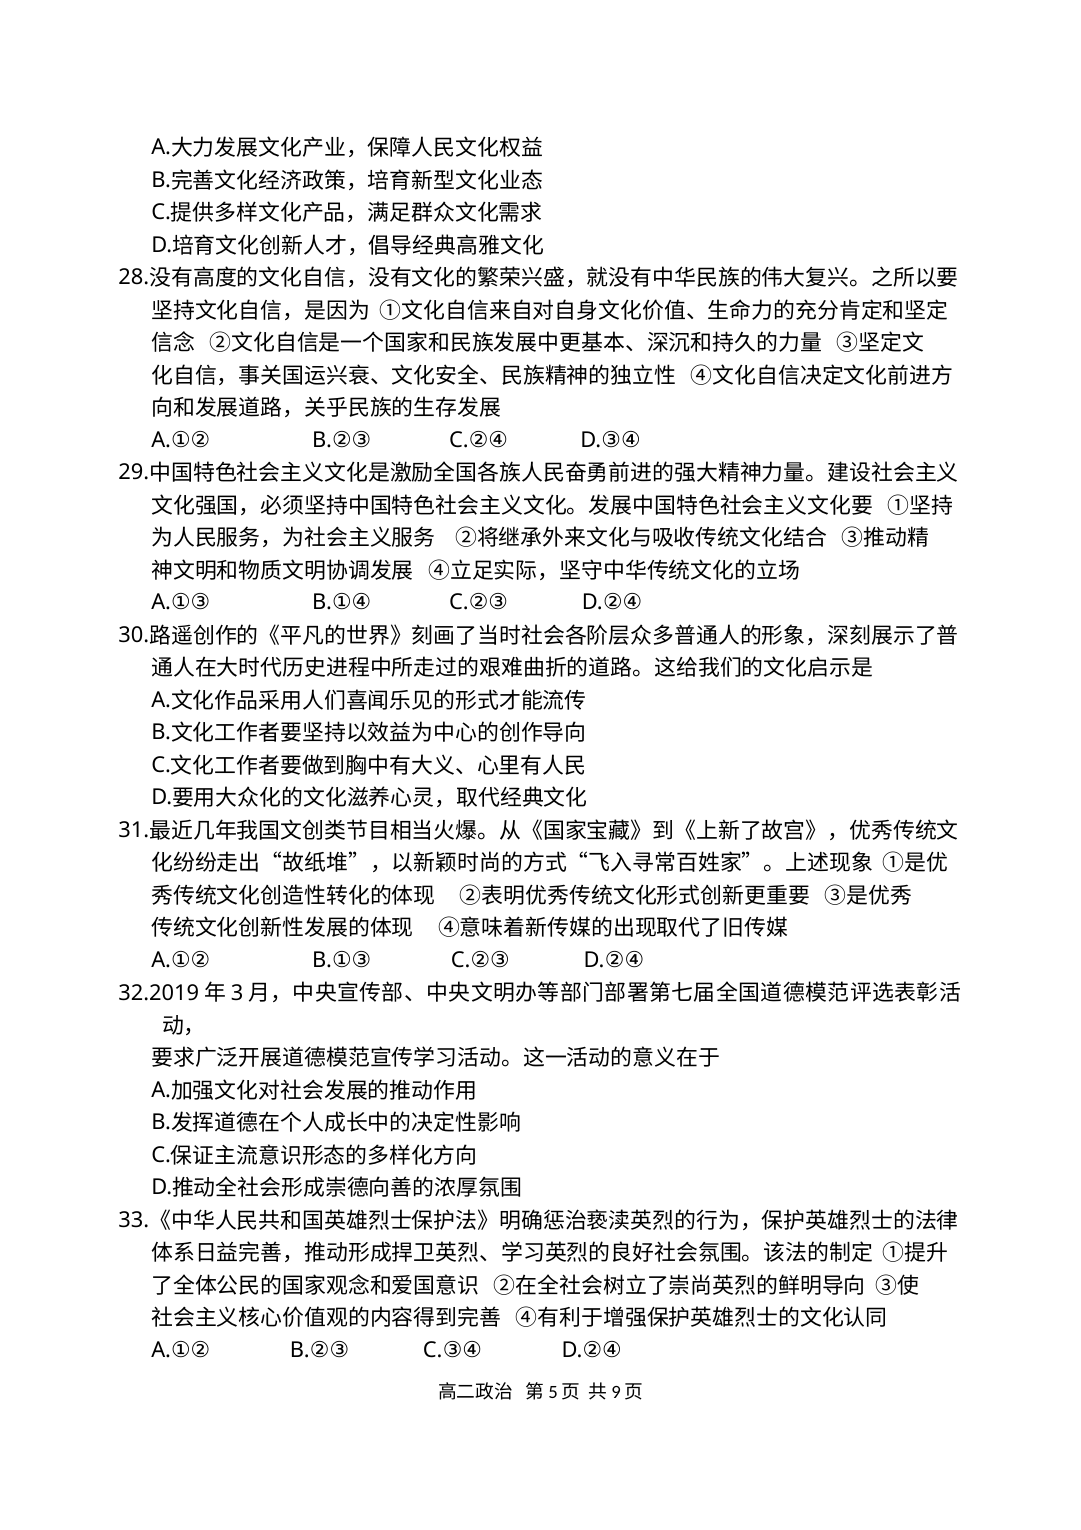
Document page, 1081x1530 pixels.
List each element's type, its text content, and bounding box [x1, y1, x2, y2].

text A.加强文化对社会发展的推动作用 [118, 1072, 963, 1105]
text 为人民服务，为社会主义服务 ②将继承外来文化与吸收传统文化结合 ③推动精 [151, 520, 963, 552]
text 化自信，事关国运兴衰、文化安全、民族精神的独立性 ④文化自信决定文化前进方 [151, 357, 963, 390]
text A.①② B.①③ C.②③ D.②④ [118, 942, 963, 975]
text B.文化工作者要坚持以效益为中心的创作导向 [118, 715, 963, 747]
text 秀传统文化创造性转化的体现 ②表明优秀传统文化形式创新更重要 ③是优秀 [151, 877, 963, 910]
text D.培育文化创新人才，倡导经典高雅文化 [118, 227, 963, 260]
text A.①② B.②③ C.③④ D.②④ [118, 1332, 963, 1365]
text 坚持文化自信，是因为 ①文化自信来自对自身文化价值、生命力的充分肯定和坚定 [151, 292, 963, 325]
text 29.中国特色社会主义文化是激励全国各族人民奋勇前进的强大精神力量。建设社会主义 [118, 455, 963, 487]
text A.①③ B.①④ C.②③ D.②④ [118, 585, 963, 617]
text 化纷纷走出“故纸堆”，以新颖时尚的方式“飞入寻常百姓家”。上述现象 ①是优 [151, 845, 963, 877]
text 传统文化创新性发展的体现 ④意味着新传媒的出现取代了旧传媒 [151, 910, 963, 942]
text A.①② B.②③ C.②④ D.③④ [118, 422, 963, 455]
text C.保证主流意识形态的多样化方向 [118, 1137, 963, 1170]
text C.提供多样文化产品，满足群众文化需求 [118, 195, 963, 227]
text 神文明和物质文明协调发展 ④立足实际，坚守中华传统文化的立场 [151, 552, 963, 585]
text 文化强国，必须坚持中国特色社会主义文化。发展中国特色社会主义文化要 ①坚持 [151, 487, 963, 520]
text D.要用大众化的文化滋养心灵，取代经典文化 [118, 780, 963, 812]
text D.推动全社会形成崇德向善的浓厚氛围 [118, 1170, 963, 1202]
text B.发挥道德在个人成长中的决定性影响 [118, 1105, 963, 1137]
text A.文化作品采用人们喜闻乐见的形式才能流传 [118, 682, 963, 715]
text 31.最近几年我国文创类节目相当火爆。从《国家宝藏》到《上新了故宫》，优秀传统文 [118, 812, 963, 845]
text 通人在大时代历史进程中所走过的艰难曲折的道路。这给我们的文化启示是 [151, 650, 963, 682]
text 了全体公民的国家观念和爱国意识 ②在全社会树立了崇尚英烈的鲜明导向 ③使 [151, 1267, 963, 1300]
text 信念 ②文化自信是一个国家和民族发展中更基本、深沉和持久的力量 ③坚定文 [151, 325, 963, 357]
text 28.没有高度的文化自信，没有文化的繁荣兴盛，就没有中华民族的伟大复兴。之所以要 [118, 260, 963, 292]
text C.文化工作者要做到胸中有大义、心里有人民 [118, 747, 963, 780]
text 30.路遥创作的《平凡的世界》刻画了当时社会各阶层众多普通人的形象，深刻展示了普 [118, 617, 963, 650]
text 要求广泛开展道德模范宣传学习活动。这一活动的意义在于 [151, 1040, 963, 1072]
text 体系日益完善，推动形成捍卫英烈、学习英烈的良好社会氛围。该法的制定 ①提升 [151, 1235, 963, 1267]
text 社会主义核心价值观的内容得到完善 ④有利于增强保护英雄烈士的文化认同 [151, 1300, 963, 1332]
text 32.2019年3月，中央宣传部、中央文明办等部门部署第七届全国道德模范评选表彰活动， [118, 975, 963, 1040]
text A.大力发展文化产业，保障人民文化权益 [118, 130, 963, 162]
text 向和发展道路，关乎民族的生存发展 [151, 390, 963, 422]
text 33.《中华人民共和国英雄烈士保护法》明确惩治亵渎英烈的行为，保护英雄烈士的法律 [118, 1202, 963, 1235]
text B.完善文化经济政策，培育新型文化业态 [118, 162, 963, 195]
